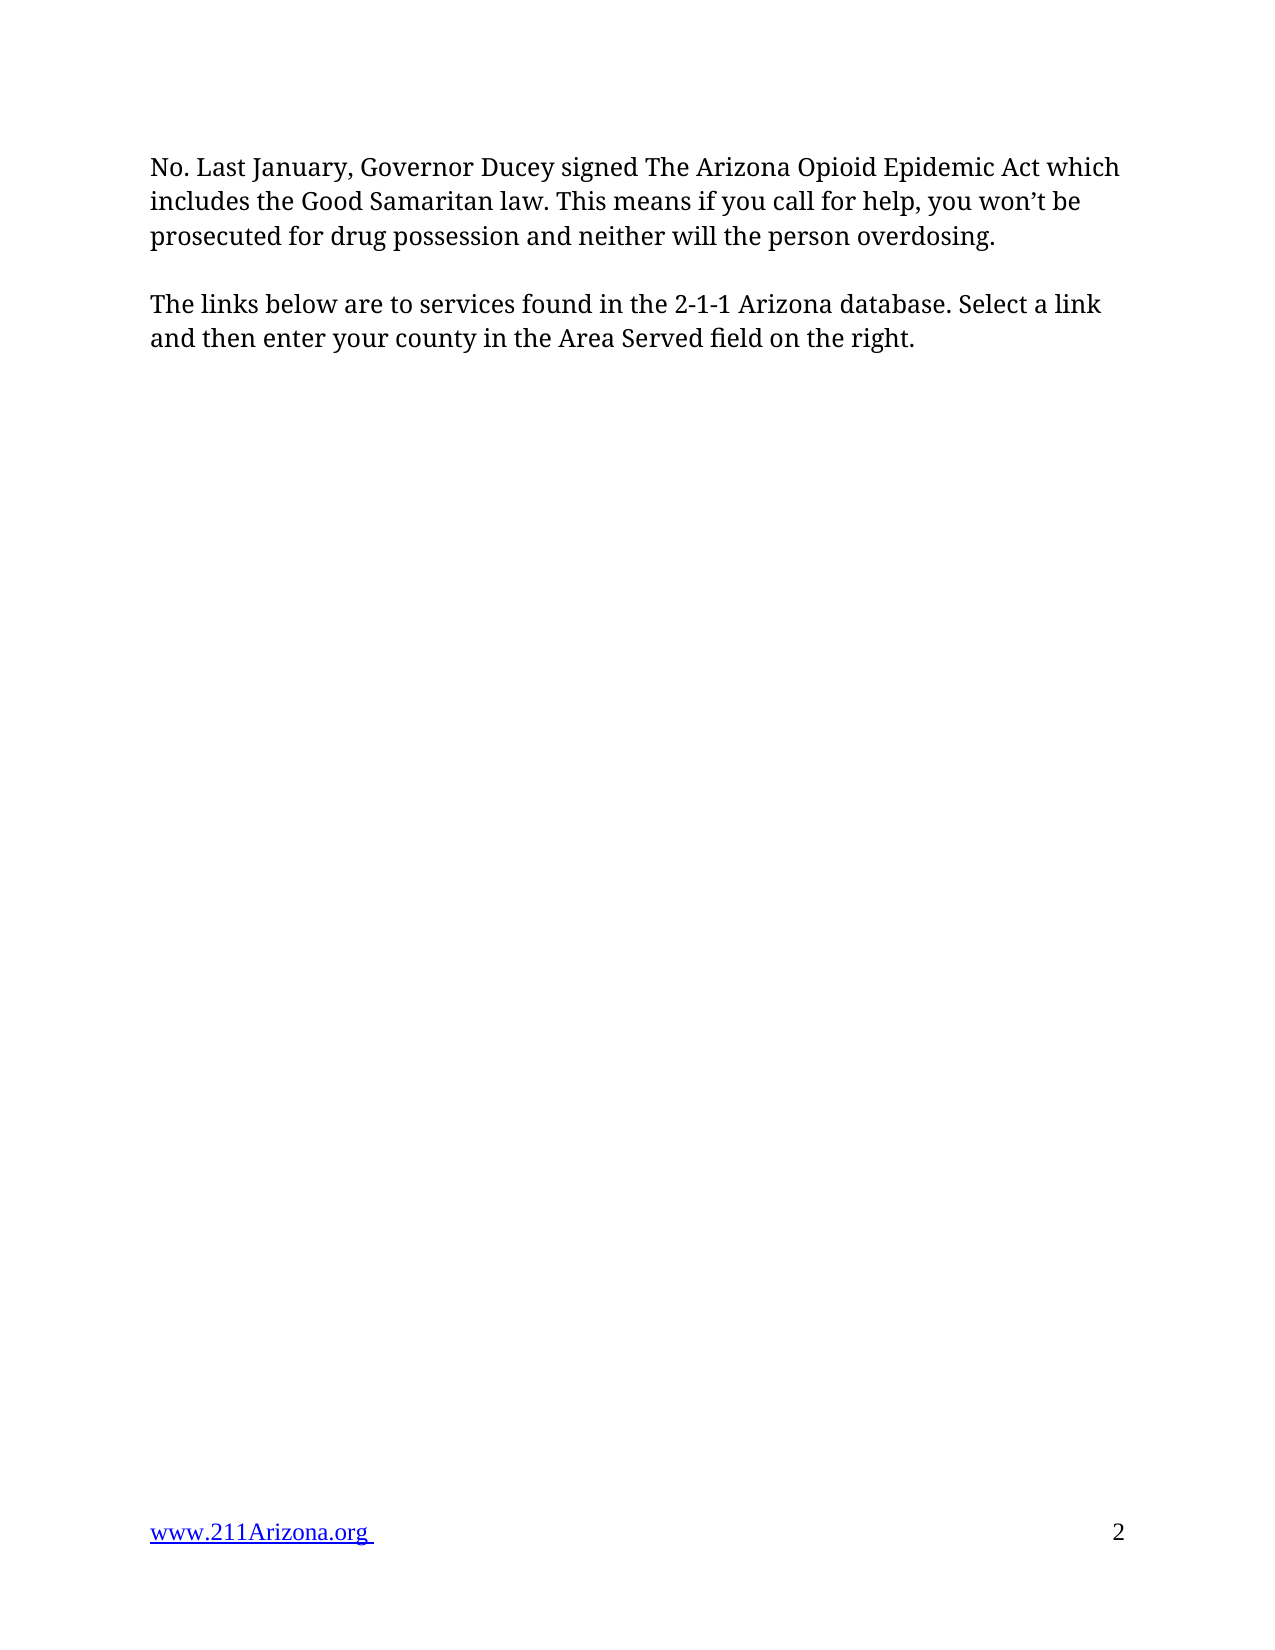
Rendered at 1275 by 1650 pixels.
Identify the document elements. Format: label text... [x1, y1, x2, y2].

text The links below are to services found in the 2-1-1 Arizona database. Select a link and then enter your county in the Area Served field on the right. [150, 286, 1125, 354]
text No. Last January, Governor Ducey signed The Arizona Opioid Epidemic Act which includes the Good Samaritan law. This means if you call for help, you won’t be prosecuted for drug possession and neither will the person overdosing. [150, 150, 1125, 252]
